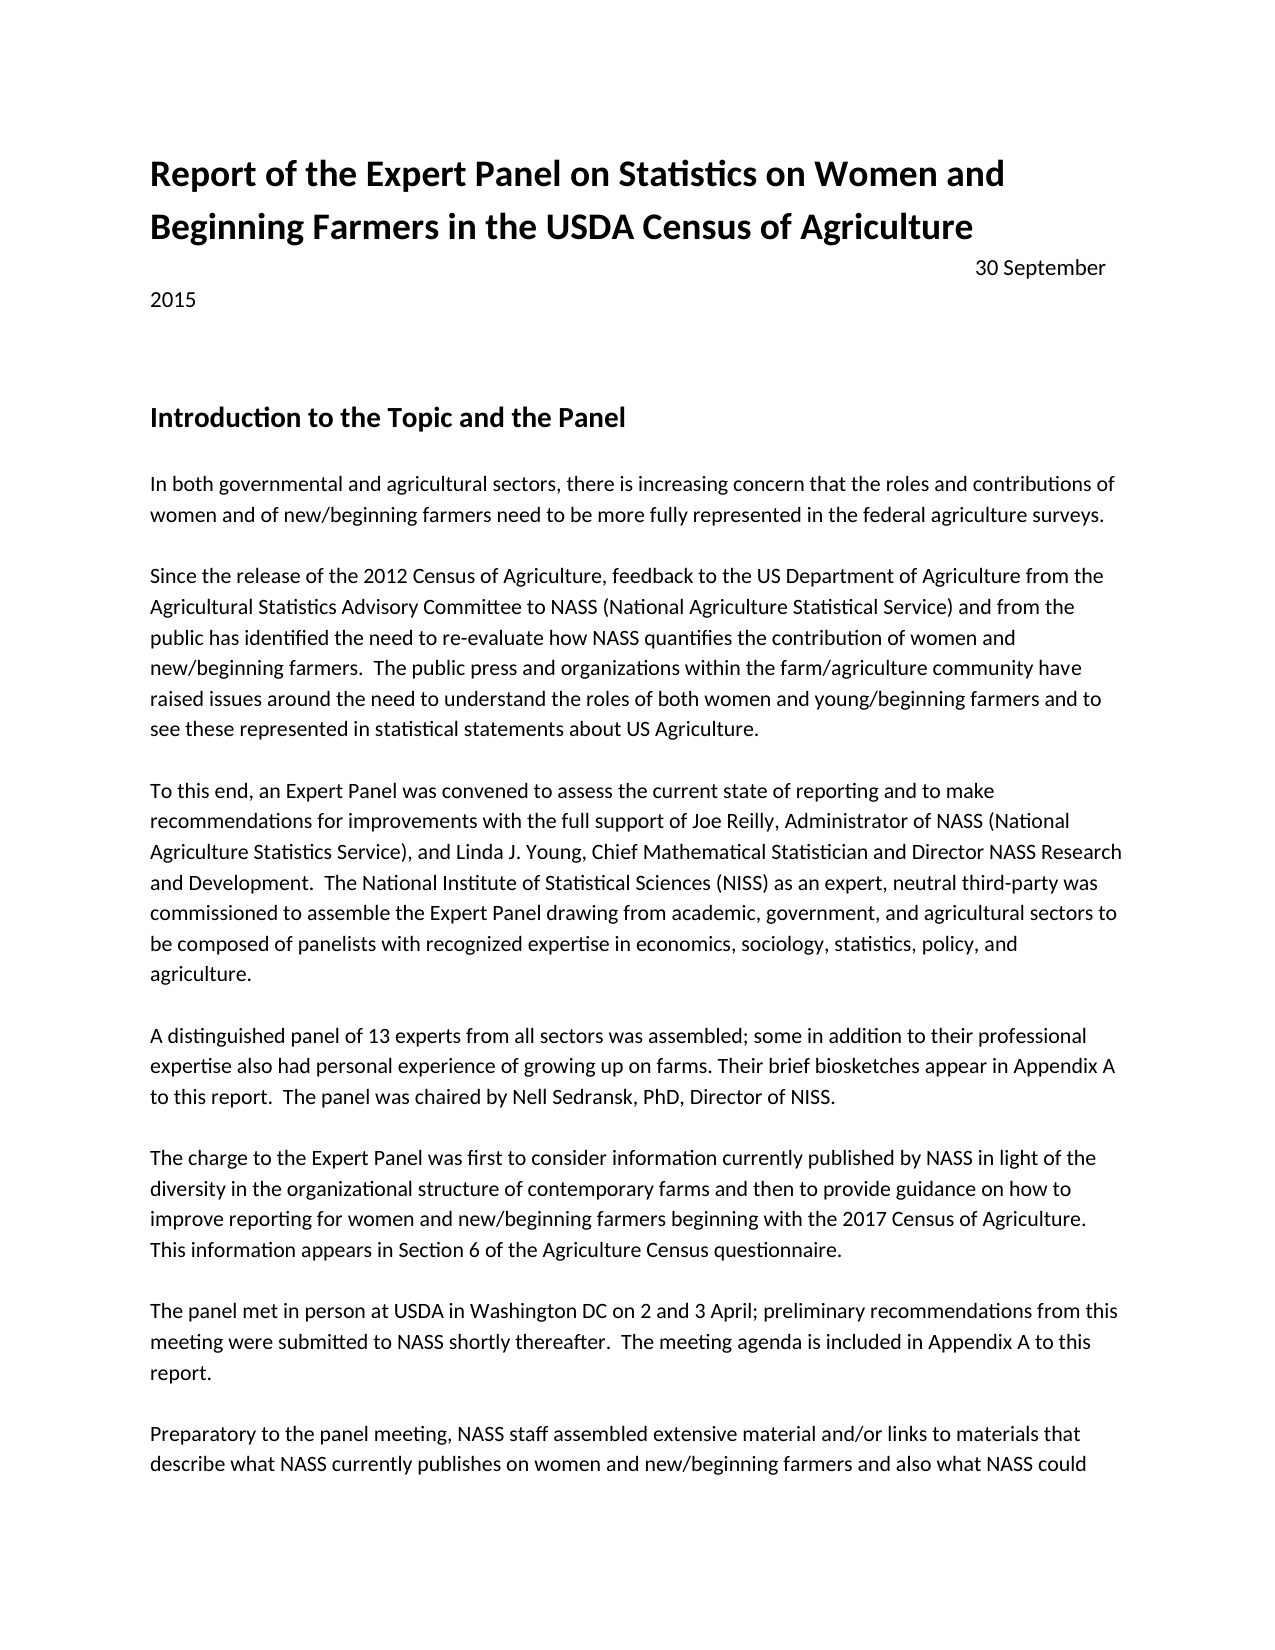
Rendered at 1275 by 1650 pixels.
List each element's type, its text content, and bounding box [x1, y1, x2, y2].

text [150, 1420, 1125, 1477]
text Introduction to the Topic and the Panel [150, 399, 1125, 434]
text To this end, an Expert Panel was convened to assess the current state of reporting and to make recommendations for improvements with the full support of Joe Reilly, Administrator of NASS (National Agriculture Statistics Service), and Linda J. Young, Chief Mathematical Statistician and Director NASS Research and Development. The National Institute of Statistical Sciences (NISS) as an expert, neutral third-party was commissioned to assemble the Expert Panel drawing from academic, government, and agricultural sectors to be composed of panelists with recognized expertise in economics, sociology, statistics, policy, and agriculture. [150, 777, 1125, 987]
text In both governmental and agricultural sectors, there is increasing concern that the roles and contributions of women and of new/beginning farmers need to be more fully represented in the federal agriculture surveys. [150, 471, 1125, 528]
text Report of the Expert Panel on Statistics on Women and Beginning Farmers in the USDA Census of Agriculture 30 September 2015 [150, 150, 1125, 313]
text A distinguished panel of 13 experts from all sectors was assembled; some in addition to their professional expertise also had personal experience of growing up on farms. Their brief biosketches appear in Appendix A to this report. The panel was chaired by Nell Sedransk, PhD, Director of NISS. [150, 1022, 1125, 1110]
text The panel met in person at USDA in Washington DC on 2 and 3 April; preliminary recommendations from this meeting were submitted to NASS shortly thereafter. The meeting agenda is included in Appendix A to this report. [150, 1297, 1125, 1385]
text Since the release of the 2012 Census of Agriculture, feedback to the US Department of Agriculture from the Agricultural Statistics Advisory Committee to NASS (National Agriculture Statistical Service) and from the public has identified the need to re-evaluate how NASS quantifies the contribution of women and new/beginning farmers. The public press and organizations within the farm/agriculture community have raised issues around the need to understand the roles of both women and young/beginning farmers and to see these represented in statistical statements about US Agriculture. [150, 562, 1125, 742]
text The charge to the Expert Panel was first to consider information currently published by NASS in light of the diversity in the organizational structure of contemporary farms and then to provide guidance on how to improve reporting for women and new/beginning farmers beginning with the 2017 Census of Agriculture. This information appears in Section 6 of the Agriculture Census questionnaire. [150, 1144, 1125, 1263]
